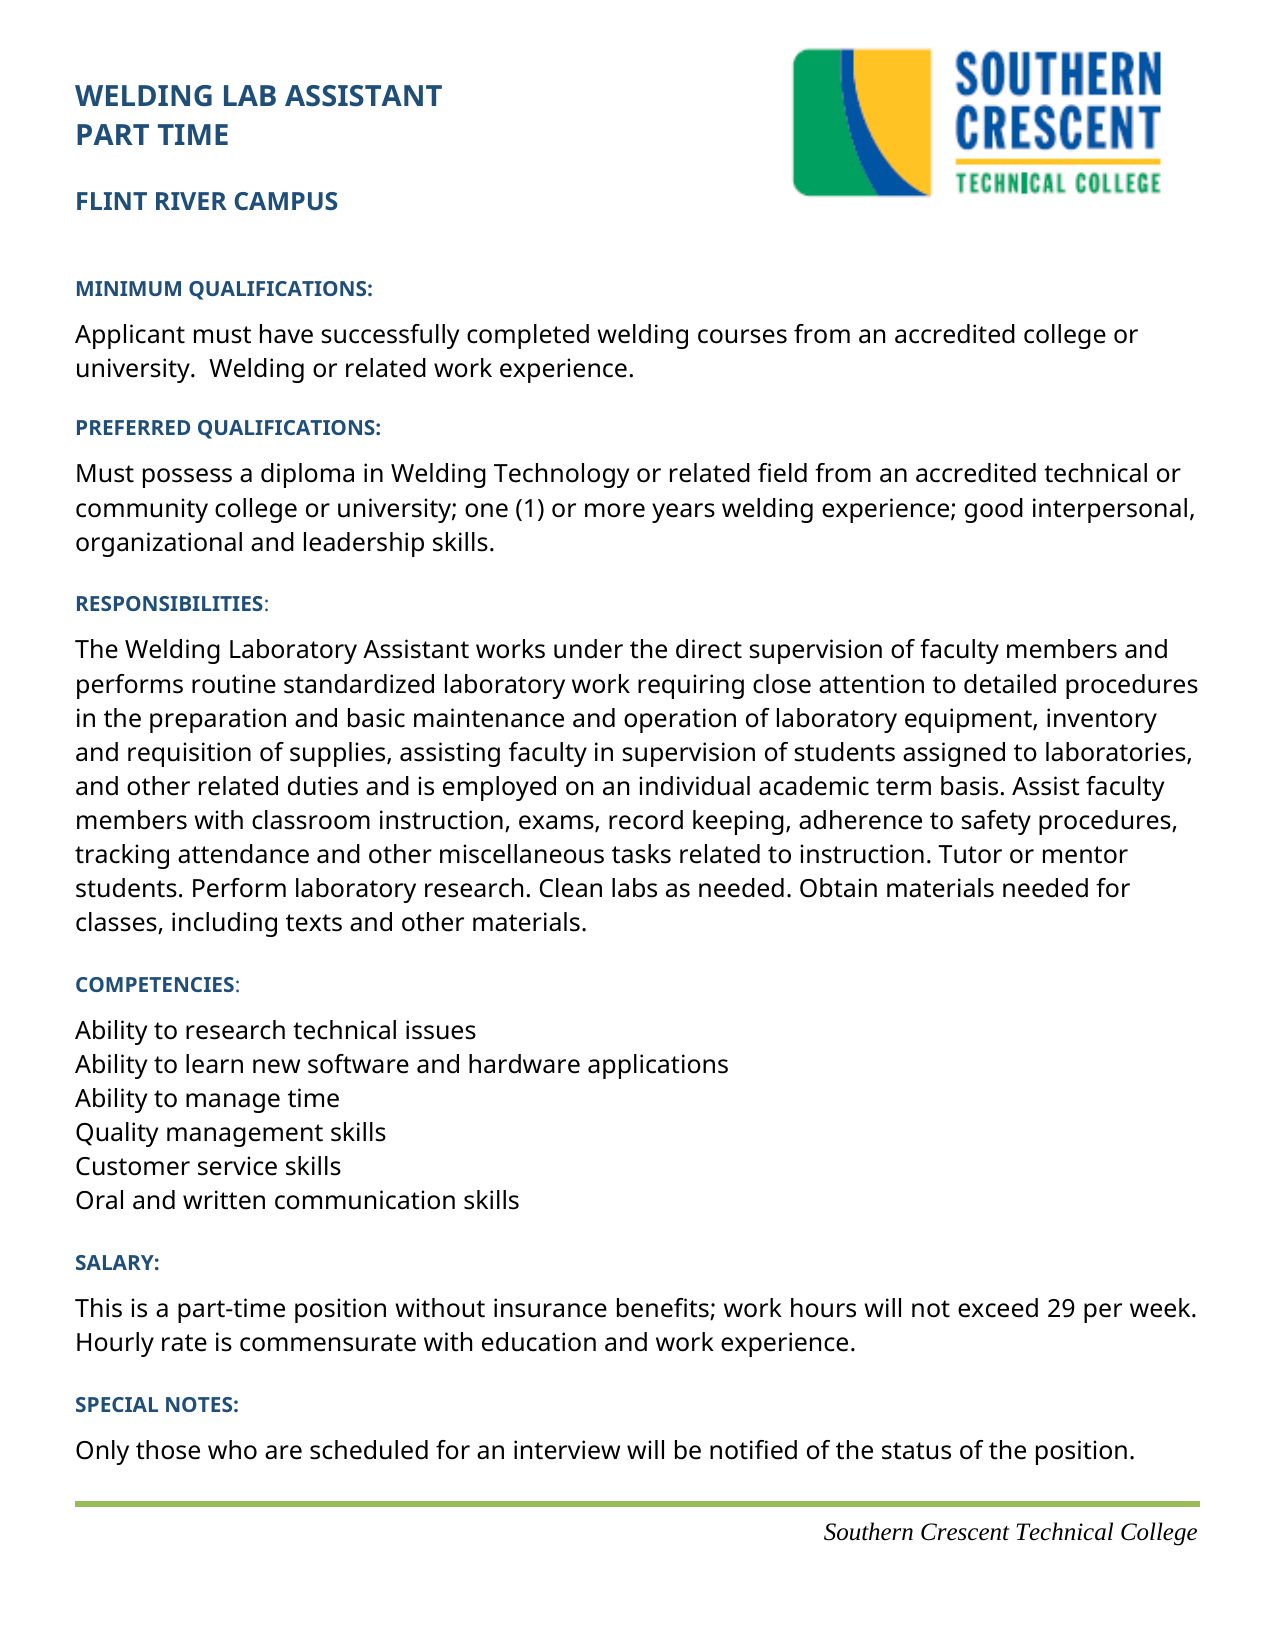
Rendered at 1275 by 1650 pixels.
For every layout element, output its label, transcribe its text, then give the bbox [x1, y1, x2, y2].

text RESPONSIBILITIES: [75, 589, 1200, 618]
text COMPETENCIES: [75, 970, 1200, 998]
text FLINT RIVER CAMPUS [75, 183, 1200, 217]
picture [769, 37, 1215, 233]
text SALARY: [75, 1248, 1200, 1277]
text The Welding Laboratory Assistant works under the direct supervision of faculty members and performs routine standardized laboratory work requiring close attention to detailed procedures in the preparation and basic maintenance and operation of laboratory equipment, inventory and requisition of supplies, assisting faculty in supervision of students assigned to laboratories, and other related duties and is employed on an individual academic term basis. Assist faculty members with classroom instruction, exams, record keeping, adherence to safety procedures, tracking attendance and other miscellaneous tasks related to instruction. Tutor or mentor students. Perform laboratory research. Clean labs as needed. Obtain materials needed for classes, including texts and other materials. [75, 632, 1200, 939]
text Quality management skills [75, 1115, 1200, 1149]
text PART TIME [75, 115, 1200, 154]
text WELDING LAB ASSISTANT [75, 75, 1200, 115]
text This is a part-time position without insurance benefits; work hours will not exceed 29 per week. Hourly rate is commensurate with education and work experience. [75, 1291, 1200, 1359]
text Must possess a diploma in Welding Technology or related field from an accredited technical or community college or university; one (1) or more years welding experience; good interpersonal, organizational and leadership skills. [75, 456, 1200, 558]
text Ability to manage time [75, 1081, 1200, 1115]
text Customer service skills [75, 1149, 1200, 1183]
text Applicant must have successfully completed welding courses from an accredited college or university. Welding or related work experience. [75, 317, 1200, 385]
text Ability to learn new software and hardware applications [75, 1047, 1200, 1081]
text Only those who are scheduled for an interview will be notified of the status of the position. [75, 1433, 1200, 1467]
text Ability to research technical issues [75, 1013, 1200, 1047]
text PREFERRED QUALIFICATIONS: [75, 413, 1200, 442]
text SPECIAL NOTES: [75, 1390, 1200, 1419]
text MINIMUM QUALIFICATIONS: [75, 246, 1200, 302]
text Oral and written communication skills [75, 1183, 1200, 1217]
